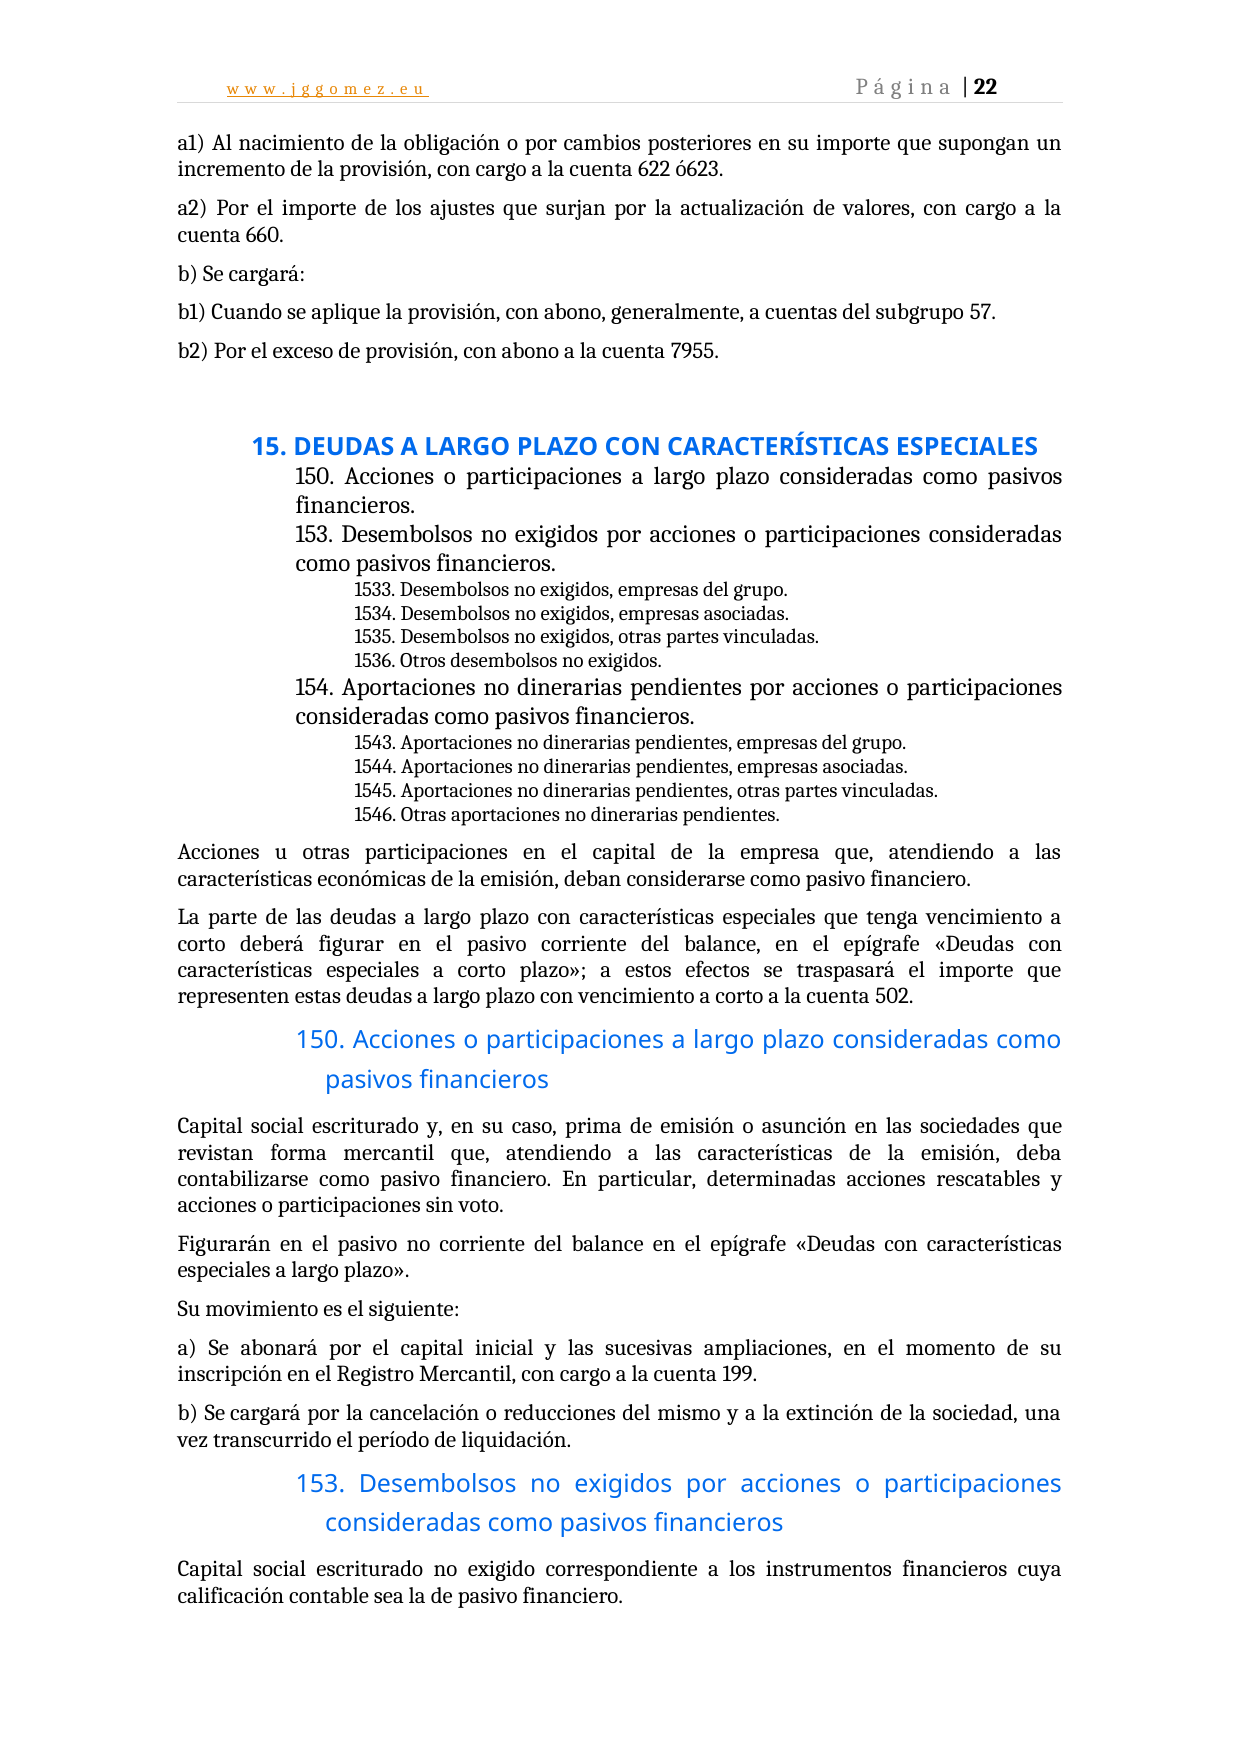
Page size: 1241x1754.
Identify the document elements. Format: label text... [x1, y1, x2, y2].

text 150. Acciones o participaciones a largo plazo consideradas como pasivos financieros. [295, 462, 1063, 520]
text 1545. Aportaciones no dinerarias pendientes, otras partes vinculadas. [354, 778, 1063, 802]
text a2) Por el importe de los ajustes que surjan por la actualización de valores, con cargo a la cuenta 660. [177, 195, 1063, 248]
text b1) Cuando se aplique la provisión, con abono, generalmente, a cuentas del subgrupo 57. [177, 299, 1063, 326]
text Su movimiento es el siguiente: [177, 1296, 1063, 1322]
text La parte de las deudas a largo plazo con características especiales que tenga vencimiento a corto deberá figurar en el pasivo corriente del balance, en el epígrafe «Deudas con características especiales a corto plazo»; a estos efectos se traspasará el importe que representen estas deudas a largo plazo con vencimiento a corto a la cuenta 502. [177, 904, 1063, 1009]
text 1543. Aportaciones no dinerarias pendientes, empresas del grupo. [354, 731, 1063, 754]
text b2) Por el exceso de provisión, con abono a la cuenta 7955. [177, 338, 1063, 364]
text 1534. Desembolsos no exigidos, empresas asociadas. [354, 601, 1063, 625]
text a1) Al nacimiento de la obligación o por cambios posteriores en su importe que supongan un incremento de la provisión, con cargo a la cuenta 622 ó623. [177, 130, 1063, 183]
subtitle 153. Desembolsos no exigidos por acciones o participaciones consideradas como pasivos financieros [295, 1465, 1063, 1538]
text 1536. Otros desembolsos no exigidos. [354, 649, 1063, 673]
text 1546. Otras aportaciones no dinerarias pendientes. [354, 802, 1063, 826]
text a) Se abonará por el capital inicial y las sucesivas ampliaciones, en el momento de su inscripción en el Registro Mercantil, con cargo a la cuenta 199. [177, 1335, 1063, 1388]
text Capital social escriturado y, en su caso, prima de emisión o asunción en las sociedades que revistan forma mercantil que, atendiendo a las características de la emisión, deba contabilizarse como pasivo financiero. En particular, determinadas acciones rescatables y acciones o participaciones sin voto. [177, 1113, 1063, 1218]
text 1535. Desembolsos no exigidos, otras partes vinculadas. [354, 625, 1063, 649]
subtitle 15. DEUDAS A LARGO PLAZO CON CARACTERÍSTICAS ESPECIALES [251, 428, 1063, 462]
text 1533. Desembolsos no exigidos, empresas del grupo. [354, 577, 1063, 601]
text Capital social escriturado no exigido correspondiente a los instrumentos financieros cuya calificación contable sea la de pasivo financiero. [177, 1556, 1063, 1609]
text b) Se cargará: [177, 260, 1063, 287]
text Acciones u otras participaciones en el capital de la empresa que, atendiendo a las características económicas de la emisión, deban considerarse como pasivo financiero. [177, 839, 1063, 892]
text 153. Desembolsos no exigidos por acciones o participaciones consideradas como pasivos financieros. [295, 520, 1063, 577]
text 1544. Aportaciones no dinerarias pendientes, empresas asociadas. [354, 754, 1063, 778]
text Figurarán en el pasivo no corriente del balance en el epígrafe «Deudas con características especiales a largo plazo». [177, 1231, 1063, 1283]
text 154. Aportaciones no dinerarias pendientes por acciones o participaciones consideradas como pasivos financieros. [295, 673, 1063, 731]
text b) Se cargará por la cancelación o reducciones del mismo y a la extinción de la sociedad, una vez transcurrido el período de liquidación. [177, 1400, 1063, 1453]
subtitle 150. Acciones o participaciones a largo plazo consideradas como pasivos financieros [295, 1022, 1063, 1095]
